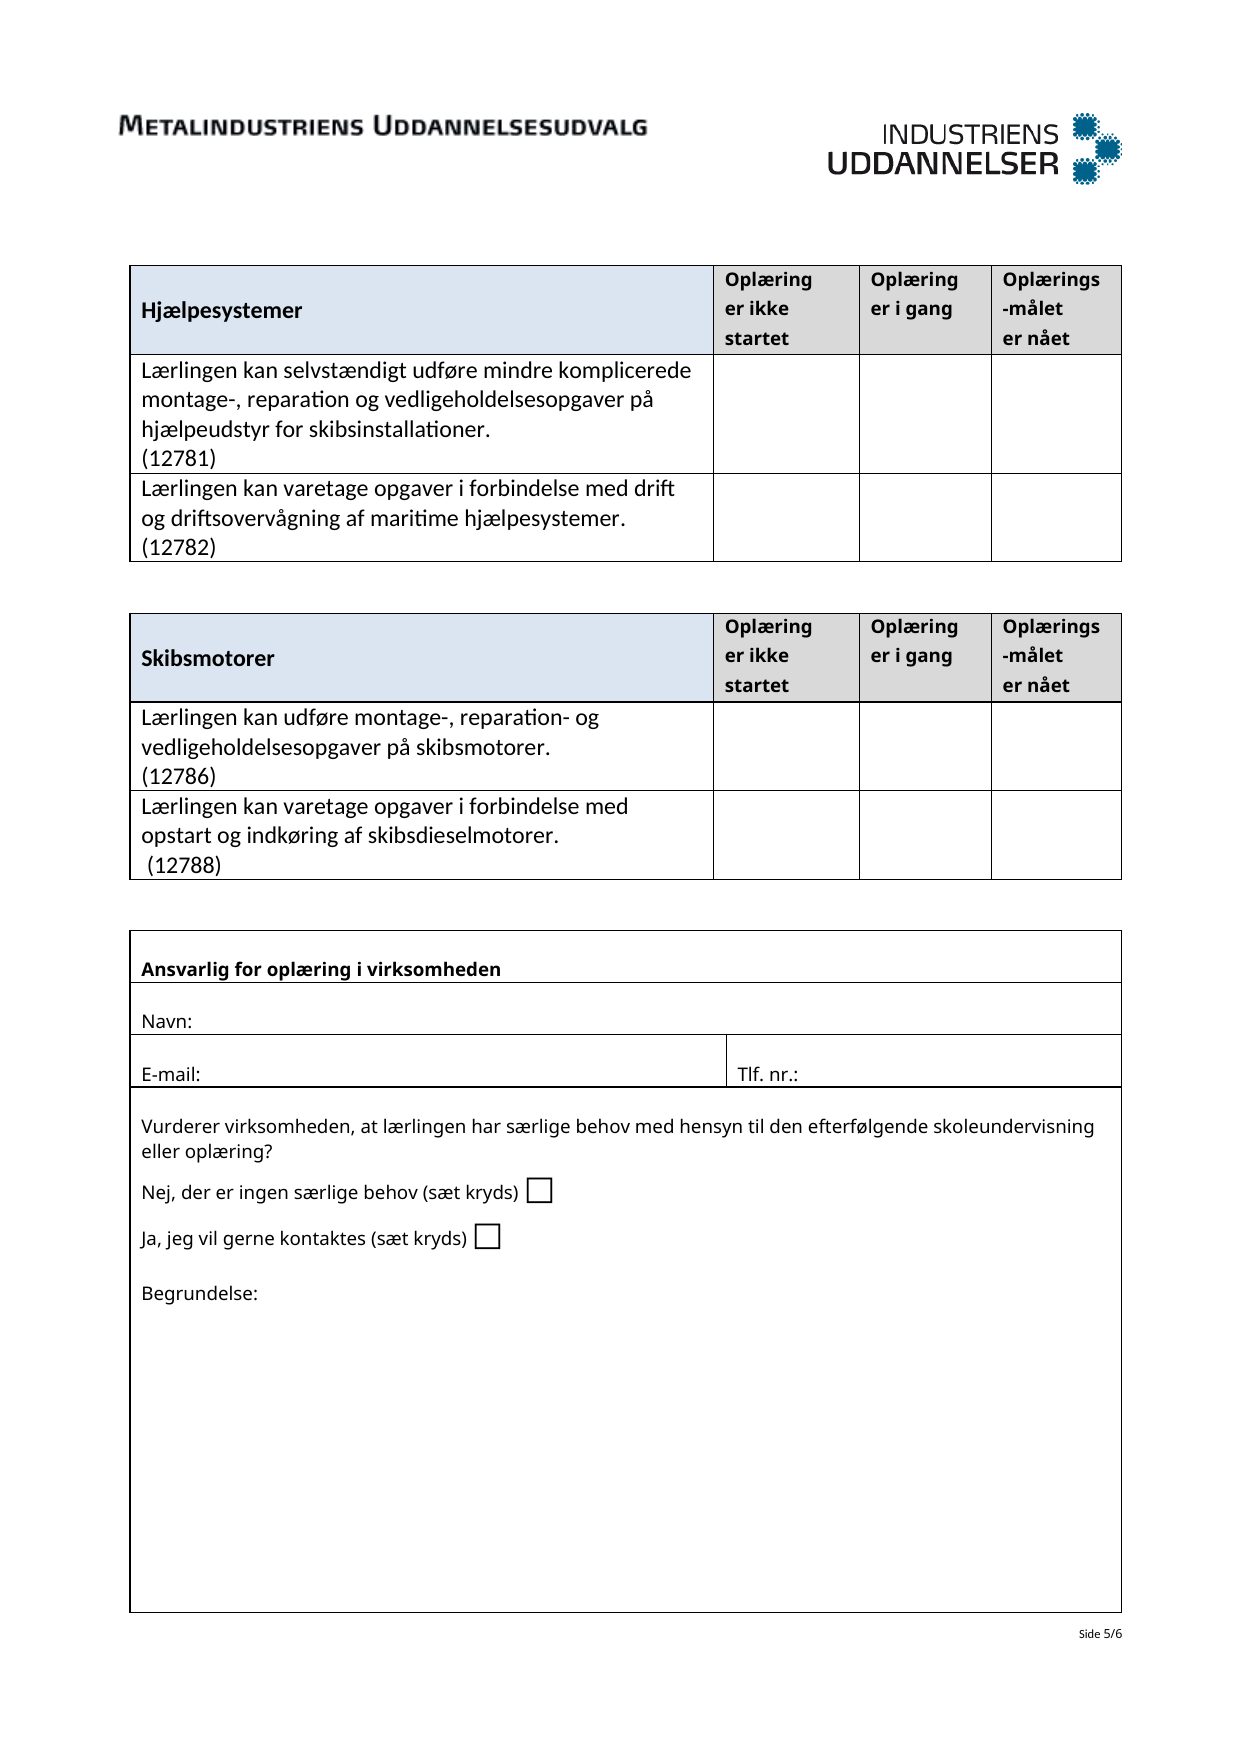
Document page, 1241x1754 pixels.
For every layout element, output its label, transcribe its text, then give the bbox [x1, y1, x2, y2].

table_header Ansvarlig for oplæring i virksomheden [131, 931, 1121, 982]
table_cell Lærlingen kan varetage opgaver i forbindelse med drift og driftsovervågning af maritime hjælpesystemer. (12782) [131, 474, 713, 561]
table_header Oplærings -målet er nået [992, 614, 1121, 701]
table_cell [860, 703, 991, 790]
table_cell Lærlingen kan selvstændigt udføre mindre komplicerede montage-, reparation og vedligeholdelsesopgaver på hjælpeudstyr for skibsinstallationer. (12781) [131, 355, 713, 472]
table_cell Vurderer virksomheden, at lærlingen har særlige behov med hensyn til den efterfølgende skoleundervisning eller oplæring? Nej, der er ingen særlige behov (sæt kryds) □ Ja, jeg vil gerne kontaktes (sæt kryds) □ Begrundelse: [131, 1088, 1121, 1612]
table_cell [992, 355, 1121, 472]
table_cell [714, 791, 859, 879]
table_cell Lærlingen kan varetage opgaver i forbindelse med opstart og indkøring af skibsdieselmotorer. (12788) [131, 791, 713, 879]
table_cell E-mail: [131, 1035, 726, 1086]
table_cell [992, 474, 1121, 561]
table_header Skibsmotorer [131, 614, 713, 701]
table_cell [992, 791, 1121, 879]
table_cell [992, 703, 1121, 790]
table_cell [860, 791, 991, 879]
table_cell [860, 474, 991, 561]
picture [826, 113, 1123, 185]
table_header Oplæring er ikke startet [714, 614, 859, 701]
table_cell Lærlingen kan udføre montage-, reparation- og vedligeholdelsesopgaver på skibsmotorer. (12786) [131, 703, 713, 790]
table_cell Tlf. nr.: [727, 1035, 1121, 1086]
table_header Oplærings -målet er nået [992, 266, 1121, 354]
table_cell [860, 355, 991, 472]
picture [117, 112, 796, 160]
table_cell [714, 355, 859, 472]
table_cell [714, 474, 859, 561]
table_cell Navn: [131, 983, 1121, 1034]
table_header Oplæring er i gang [860, 266, 991, 354]
table_header Oplæring er ikke startet [714, 266, 859, 354]
table_cell [714, 703, 859, 790]
table_header Hjælpesystemer [131, 266, 713, 354]
table_header Oplæring er i gang [860, 614, 991, 701]
